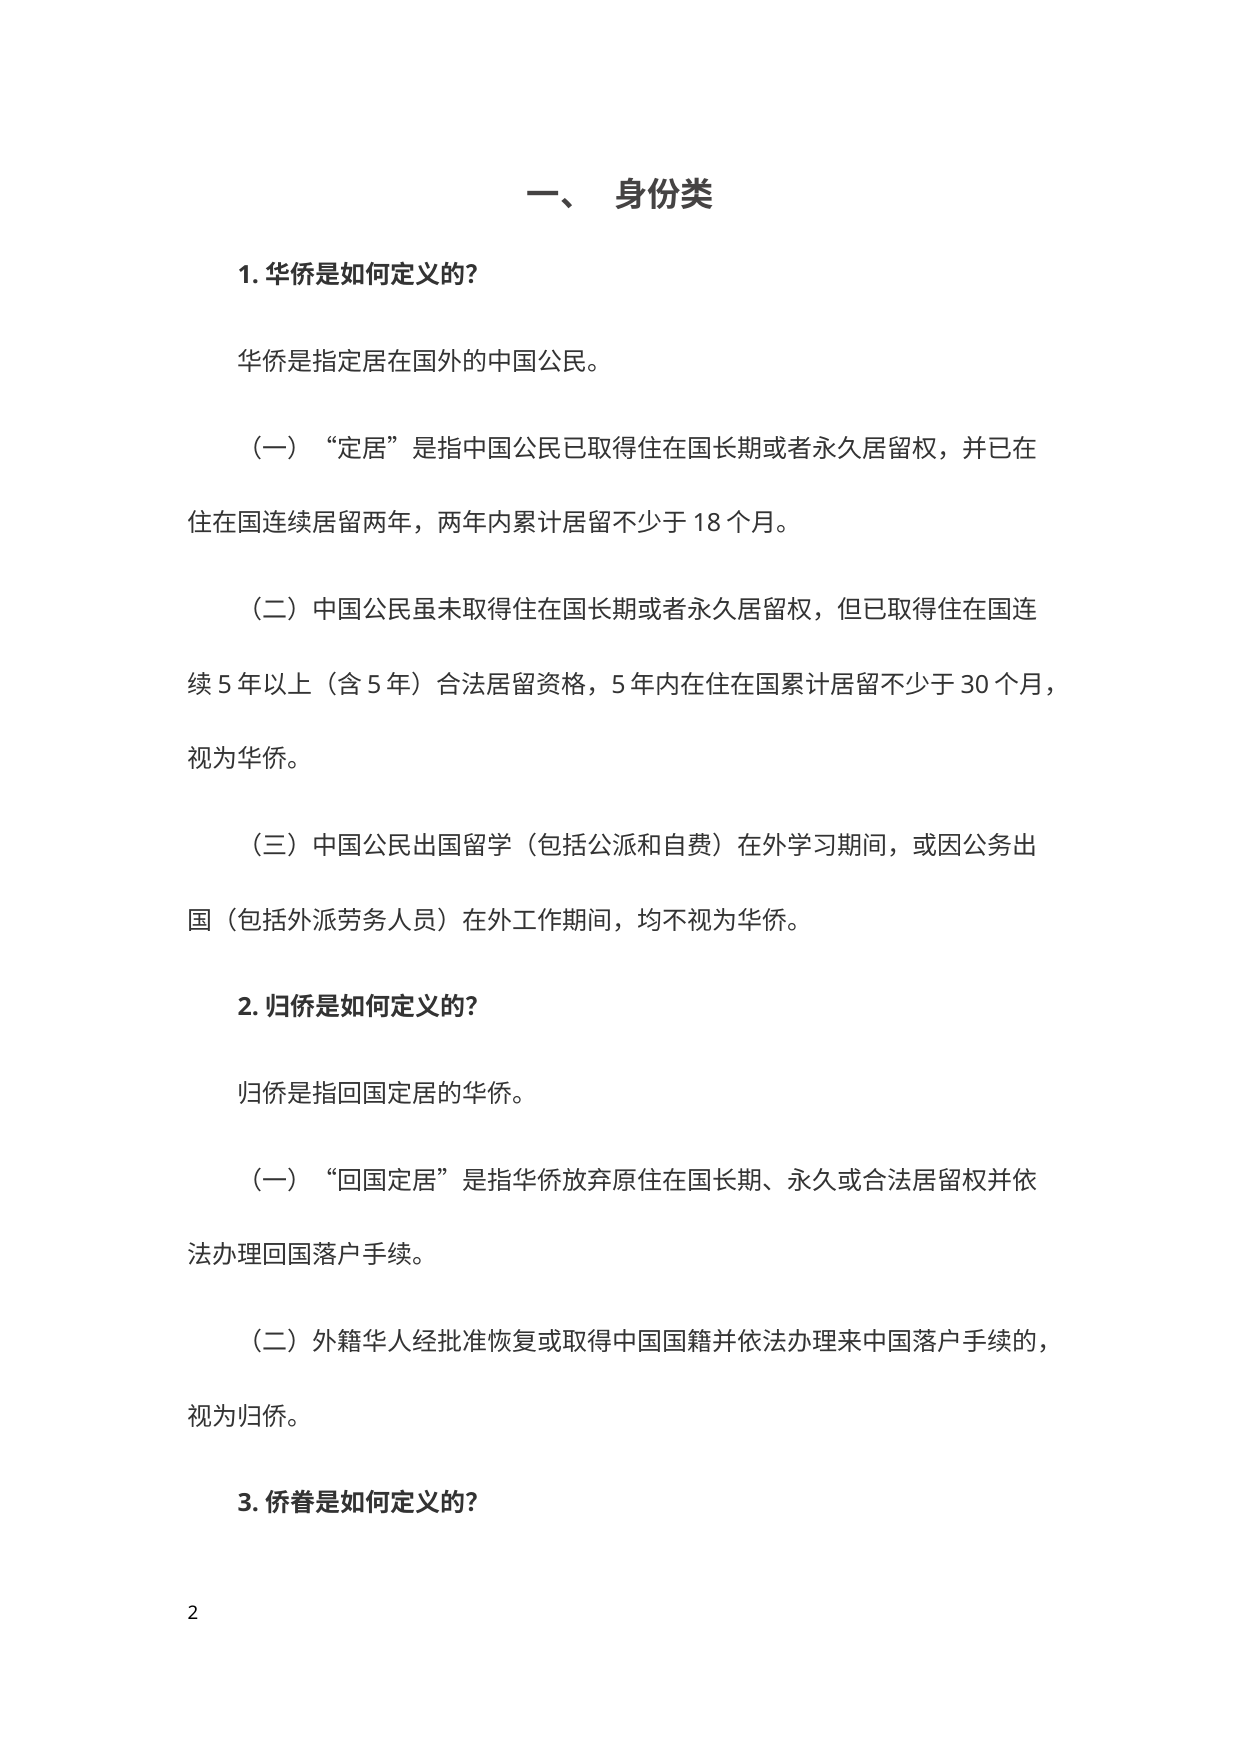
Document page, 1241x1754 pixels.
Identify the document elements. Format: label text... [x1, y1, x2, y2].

text （三）中国公民出国留学（包括公派和自费）在外学习期间，或因公务出国（包括外派劳务人员）在外工作期间，均不视为华侨。 [187, 811, 1053, 951]
text （二）中国公民虽未取得住在国长期或者永久居留权，但已取得住在国连续5年以上（含5年）合法居留资格，5年内在住在国累计居留不少于30个月，视为华侨。 [187, 575, 1053, 789]
text （一）“定居”是指中国公民已取得住在国长期或者永久居留权，并已在住在国连续居留两年，两年内累计居留不少于18个月。 [187, 414, 1053, 553]
text 1. 华侨是如何定义的？ [187, 240, 1053, 305]
text （二）外籍华人经批准恢复或取得中国国籍并依法办理来中国落户手续的，视为归侨。 [187, 1307, 1053, 1447]
text 2. 归侨是如何定义的？ [187, 972, 1053, 1037]
text （一）“回国定居”是指华侨放弃原住在国长期、永久或合法居留权并依法办理回国落户手续。 [187, 1146, 1053, 1286]
text 3. 侨眷是如何定义的？ [187, 1468, 1053, 1533]
text 归侨是指回国定居的华侨。 [187, 1059, 1053, 1124]
text 华侨是指定居在国外的中国公民。 [187, 327, 1053, 392]
list 身份类 [187, 160, 1053, 225]
